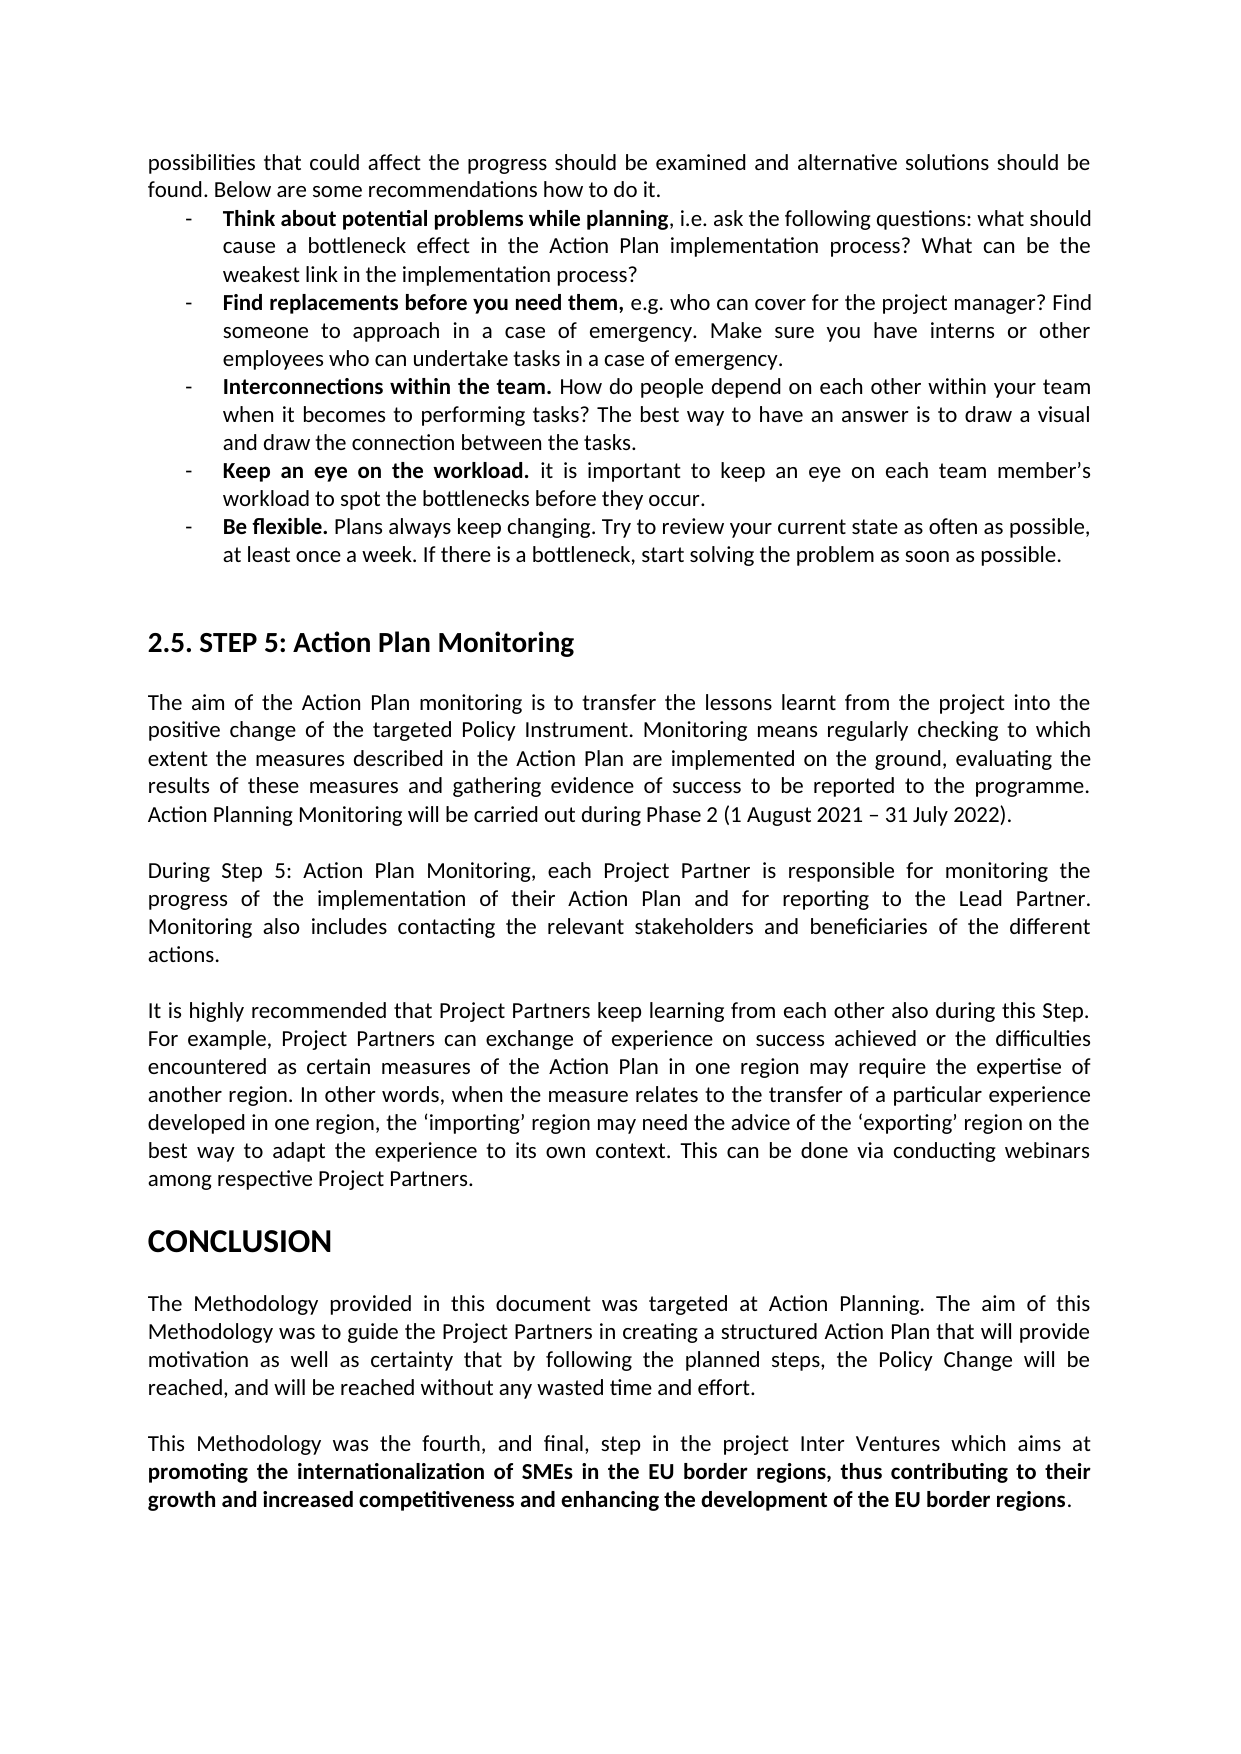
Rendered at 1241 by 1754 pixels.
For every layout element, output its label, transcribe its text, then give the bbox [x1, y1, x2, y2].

text It is highly recommended that Project Partners keep learning from each other also during this Step. For example, Project Partners can exchange of experience on success achieved or the difficulties encountered as certain measures of the Action Plan in one region may require the expertise of another region. In other words, when the measure relates to the transfer of a particular experience developed in one region, the ‘importing’ region may need the advice of the ‘exporting’ region on the best way to adapt the experience to its own context. This can be done via conducting webinars among respective Project Partners. [148, 996, 1093, 1192]
text This Methodology was the fourth, and final, step in the project Inter Ventures which aims at promoting the internationalization of SMEs in the EU border regions, thus contributing to their growth and increased competitiveness and enhancing the development of the EU border regions. [148, 1429, 1093, 1513]
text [148, 148, 1093, 204]
list Keep an eye on the workload. it is important to keep an eye on each team member’s workload to spot the bottlenecks before they occur. [185, 456, 1093, 512]
list Find replacements before you need them, e.g. who can cover for the project manager? Find someone to approach in a case of emergency. Make sure you have interns or other employees who can undertake tasks in a case of emergency. [185, 288, 1093, 372]
text The aim of the Action Plan monitoring is to transfer the lessons learnt from the project into the positive change of the targeted Policy Instrument. Monitoring means regularly checking to which extent the measures described in the Action Plan are implemented on the ground, evaluating the results of these measures and gathering evidence of success to be reported to the programme. Action Planning Monitoring will be carried out during Phase 2 (1 August 2021 – 31 July 2022). [148, 688, 1093, 828]
subtitle 2.5. STEP 5: Action Plan Monitoring [148, 624, 1093, 659]
text During Step 5: Action Plan Monitoring, each Project Partner is responsible for monitoring the progress of the implementation of their Action Plan and for reporting to the Lead Partner. Monitoring also includes contacting the relevant stakeholders and beneficiaries of the different actions. [148, 856, 1093, 968]
list Think about potential problems while planning, i.e. ask the following questions: what should cause a bottleneck effect in the Action Plan implementation process? What can be the weakest link in the implementation process? [185, 204, 1093, 288]
list Be flexible. Plans always keep changing. Try to review your current state as often as possible, at least once a week. If there is a bottleneck, start solving the problem as soon as possible. [185, 512, 1093, 568]
list Interconnections within the team. How do people depend on each other within your team when it becomes to performing tasks? The best way to have an answer is to draw a visual and draw the connection between the tasks. [185, 372, 1093, 456]
text The Methodology provided in this document was targeted at Action Planning. The aim of this Methodology was to guide the Project Partners in creating a structured Action Plan that will provide motivation as well as certainty that by following the planned steps, the Policy Change will be reached, and will be reached without any wasted time and effort. [148, 1289, 1093, 1401]
subtitle CONCLUSION [148, 1220, 1093, 1261]
